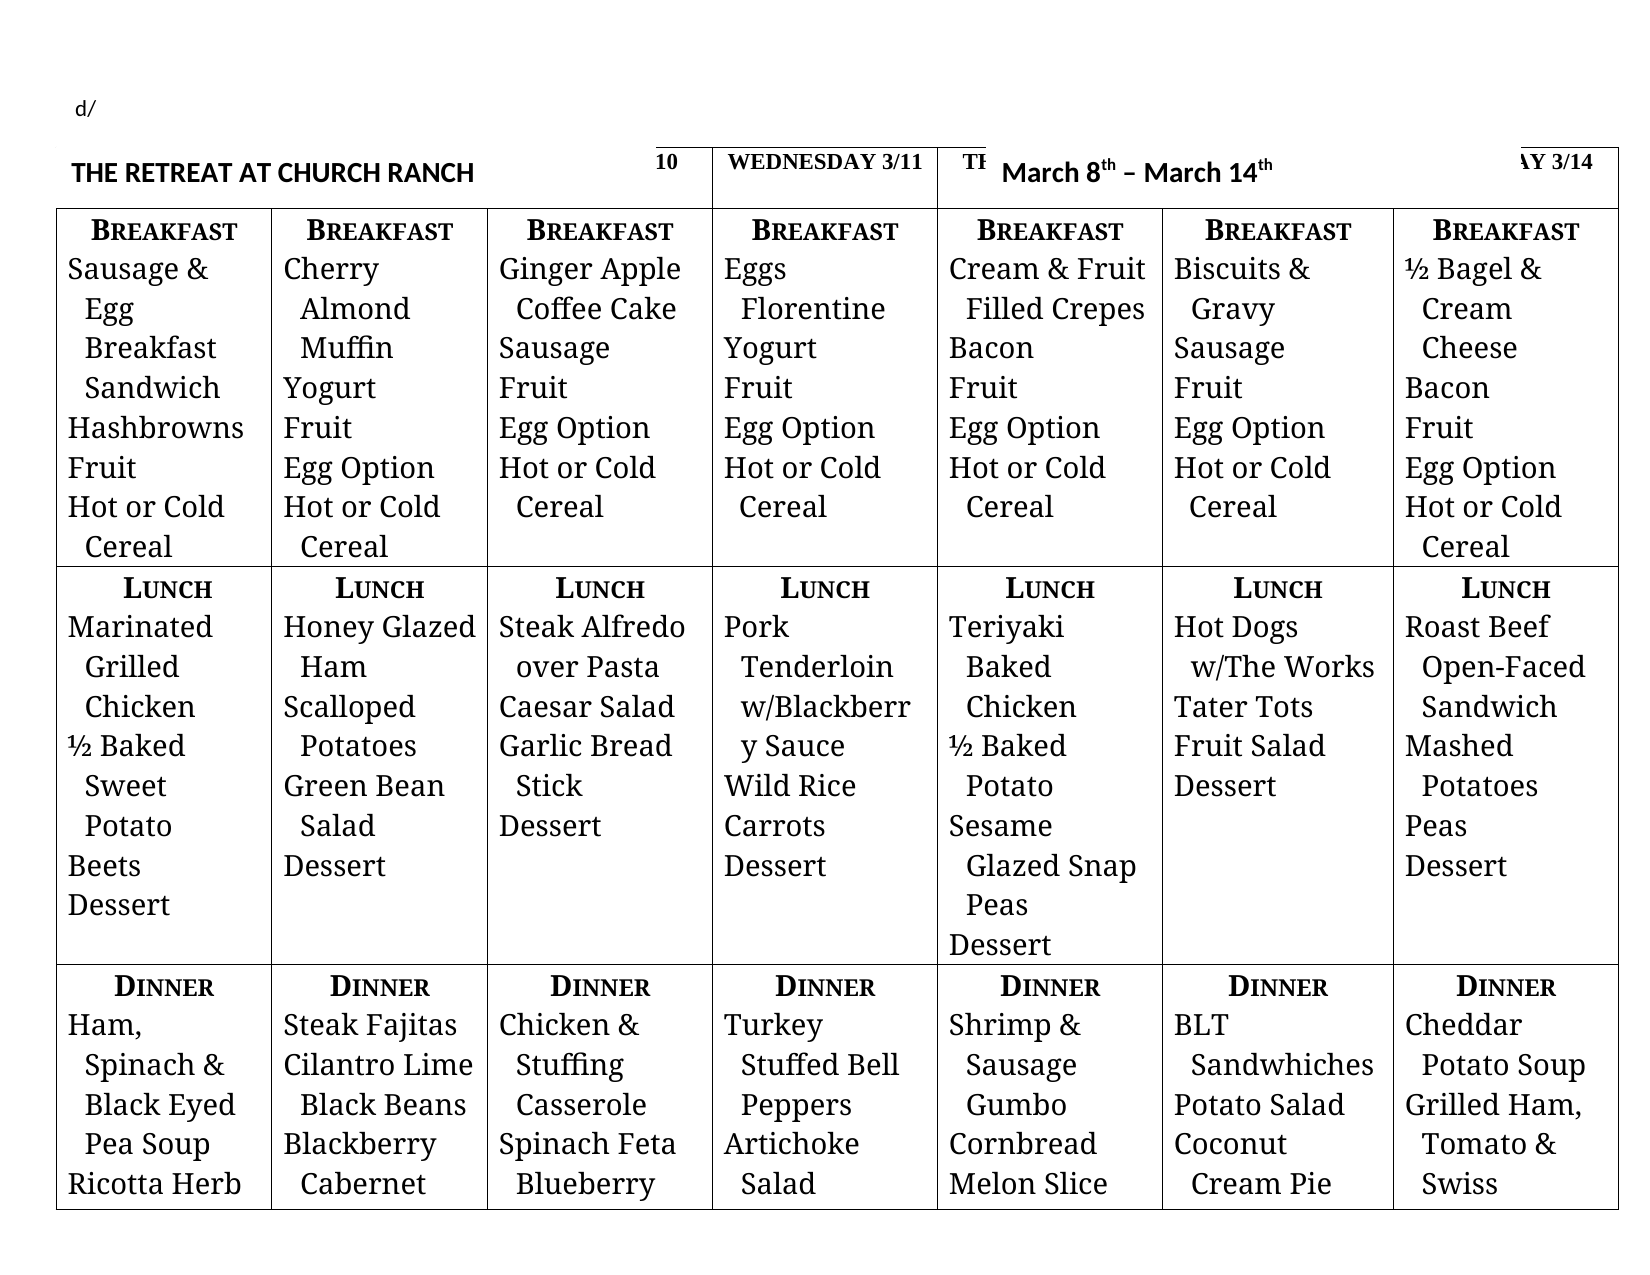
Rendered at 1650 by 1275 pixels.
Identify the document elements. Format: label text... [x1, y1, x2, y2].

table_header WEDNESDAY 3/11 [713, 148, 937, 208]
table_header TUESDAY 3/10 [656, 148, 712, 208]
table_cell Breakfast Biscuits & Gravy Sausage Fruit Egg Option Hot or Cold Cereal [1163, 209, 1393, 566]
table_cell Lunch Roast Beef Open-Faced Sandwich Mashed Potatoes Peas Dessert [1394, 567, 1618, 964]
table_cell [272, 965, 487, 1208]
table_header SATURDAY 3/14 [1521, 148, 1618, 208]
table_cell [713, 965, 937, 1208]
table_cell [57, 965, 271, 1208]
table_cell Breakfast Sausage & Egg Breakfast Sandwich Hashbrowns Fruit Hot or Cold Cereal [57, 209, 271, 566]
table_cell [1163, 965, 1393, 1208]
table_cell Breakfast ½ Bagel & Cream Cheese Bacon Fruit Egg Option Hot or Cold Cereal [1394, 209, 1618, 566]
table_cell Breakfast Cherry Almond Muffin Yogurt Fruit Egg Option Hot or Cold Cereal [272, 209, 487, 566]
table_cell Breakfast Cream & Fruit Filled Crepes Bacon Fruit Egg Option Hot or Cold Cereal [938, 209, 1162, 566]
table_cell Lunch Marinated Grilled Chicken ½ Baked Sweet Potato Beets Dessert [57, 567, 271, 964]
table_cell Breakfast Eggs Florentine Yogurt Fruit Egg Option Hot or Cold Cereal [713, 209, 937, 566]
table_cell Breakfast Ginger Apple Coffee Cake Sausage Fruit Egg Option Hot or Cold Cereal [488, 209, 712, 566]
table_cell Lunch Steak Alfredo over Pasta Caesar Salad Garlic Bread Stick Dessert [488, 567, 712, 964]
table_cell Lunch Honey Glazed Ham Scalloped Potatoes Green Bean Salad Dessert [272, 567, 487, 964]
table_cell Lunch Teriyaki Baked Chicken ½ Baked Potato Sesame Glazed Snap Peas Dessert [938, 567, 1162, 964]
table_cell Lunch Pork Tenderloin w/Blackberry Sauce Wild Rice Carrots Dessert [713, 567, 937, 964]
table_cell Lunch Hot Dogs w/The Works Tater Tots Fruit Salad Dessert [1163, 567, 1393, 964]
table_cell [938, 965, 1162, 1208]
text d/ [75, 94, 1575, 122]
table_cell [1394, 965, 1618, 1208]
table_header THURSDAY 3/12 [938, 148, 986, 208]
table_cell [488, 965, 712, 1208]
